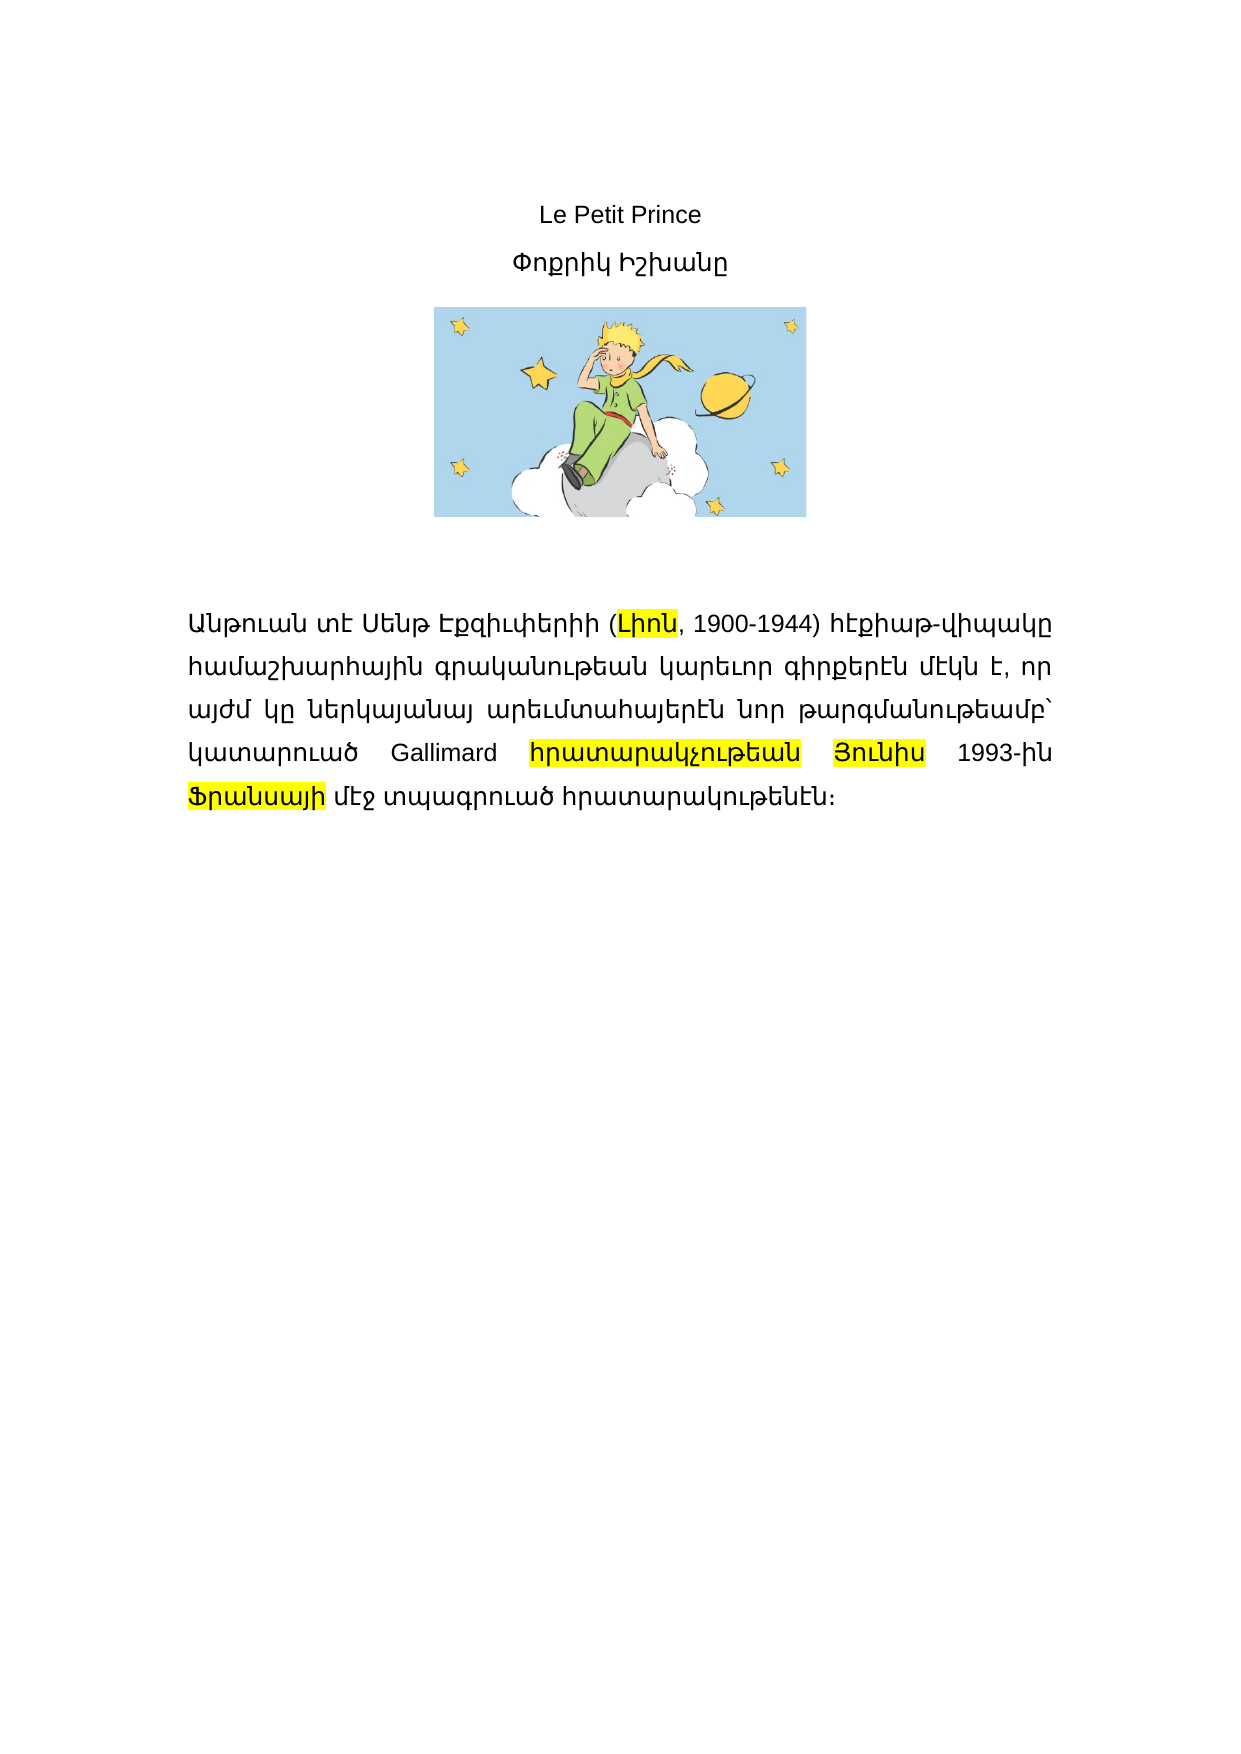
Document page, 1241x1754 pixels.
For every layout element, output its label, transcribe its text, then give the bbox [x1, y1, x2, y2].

text Անթուան տէ Սենթ Էքզիւփերիի (Լիոն, 1900-1944) հէքիաթ-վիպակը համաշխարհային գրականութեան կարեւոր գիրքերէն մէկն է, որ այժմ կը ներկայանայ արեւմտահայերէն նոր թարգմանութեամբ՝ կատարուած Gallimard հրատարակչութեան Յունիս 1993-ին Ֆրանսայի մէջ տպագրուած հրատարակութենէն։ [187, 609, 1053, 810]
text Փոքրիկ Իշխանը [187, 248, 1053, 277]
text Le Petit Prince [187, 200, 1053, 229]
picture [433, 307, 807, 517]
